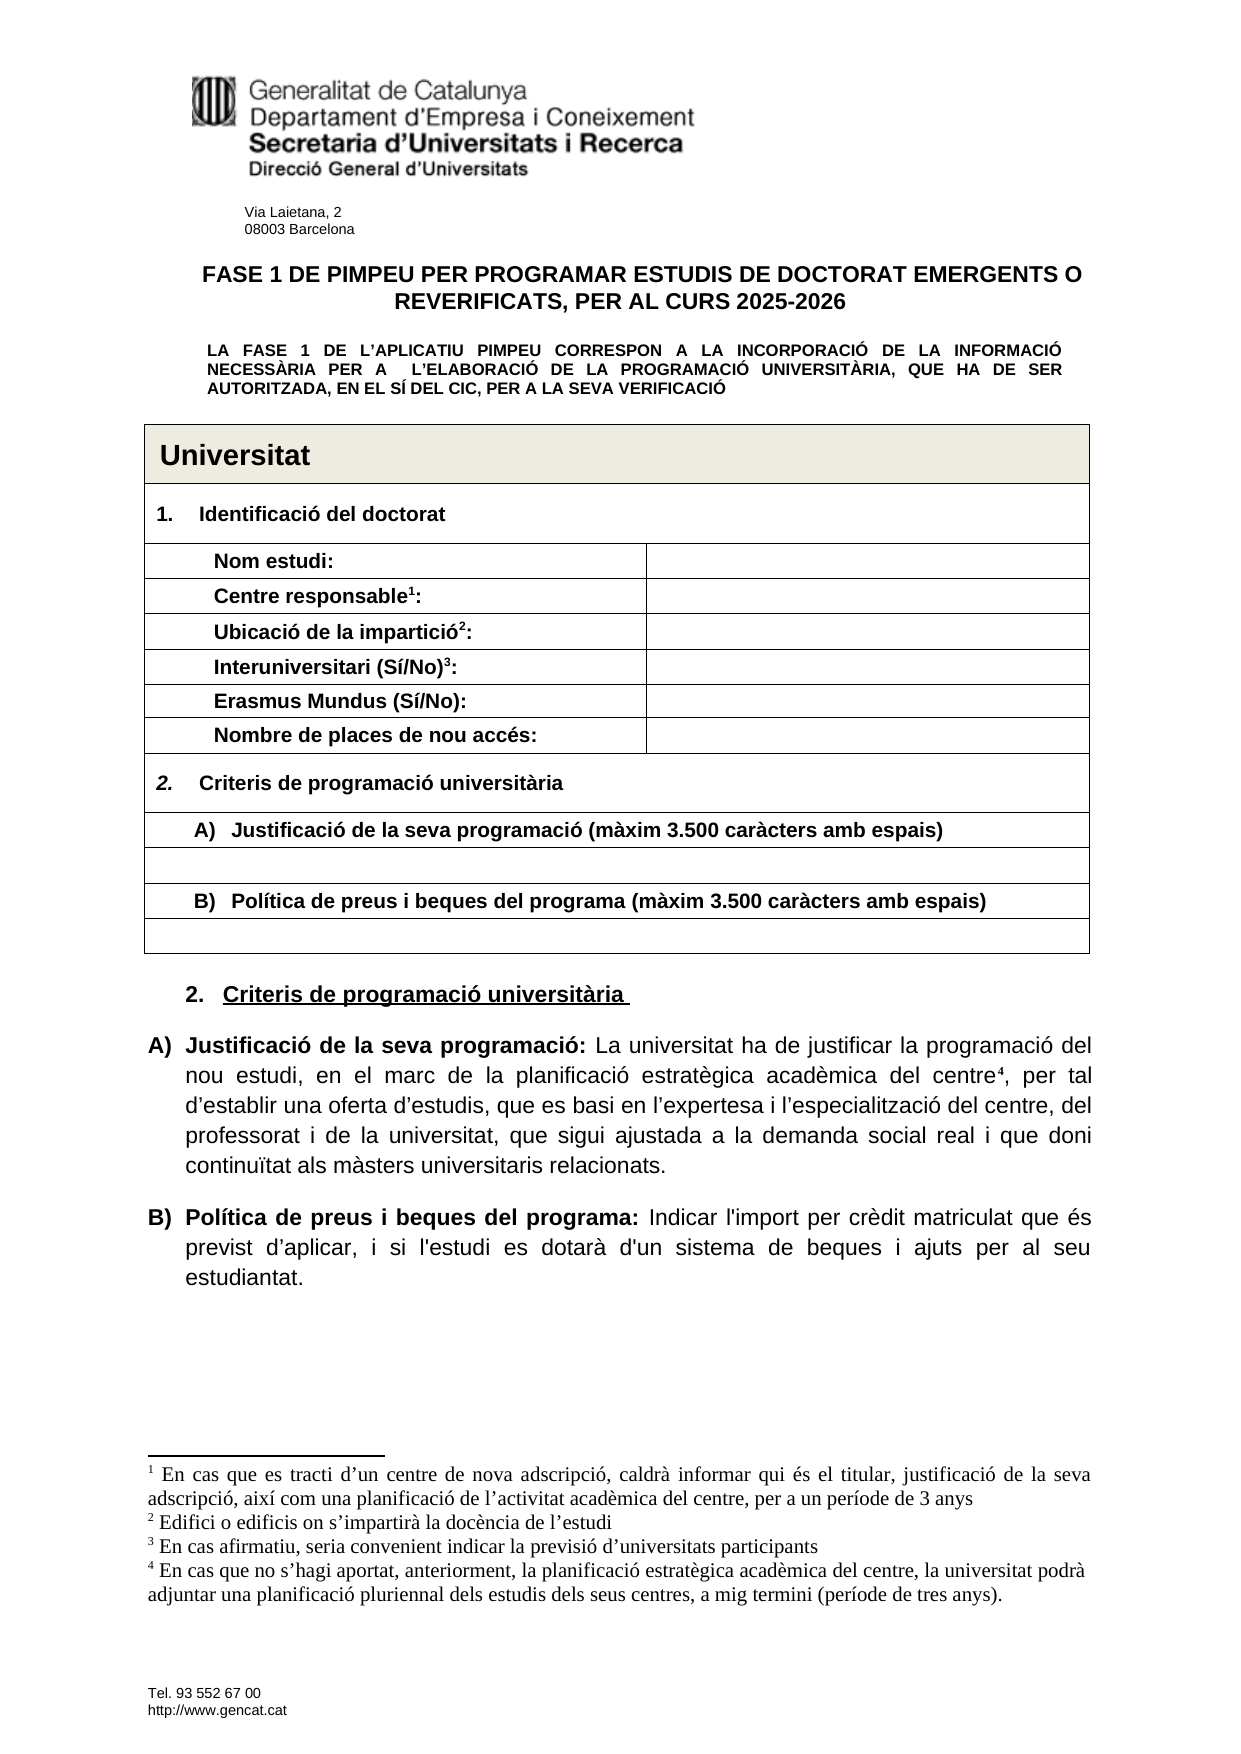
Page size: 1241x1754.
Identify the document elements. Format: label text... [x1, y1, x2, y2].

list Criteris de programació universitària [185, 981, 1092, 1007]
picture [192, 73, 696, 204]
table_cell [647, 579, 1089, 613]
table_header Universitat [145, 425, 1089, 483]
table_cell Interuniversitari (Sí/No): [145, 650, 646, 684]
list Política de preus i beques del programa: Indicar l'import per crèdit matriculat que és previst d’aplicar, i si l'estudi es dotarà d'un sistema de beques i ajuts per al seu estudiantat. [148, 1203, 1092, 1290]
table_cell Nom estudi: [145, 544, 646, 578]
table_cell [145, 848, 1089, 882]
text LA FASE 1 DE L’APLICATIU PIMPEU CORRESPON A LA INCORPORACIÓ DE LA INFORMACIÓ NECESSÀRIA PER A L’ELABORACIÓ DE LA PROGRAMACIÓ UNIVERSITÀRIA, QUE HA DE SER AUTORITZADA, EN EL SÍ DEL CIC, PER A LA SEVA VERIFICACIÓ [207, 340, 1063, 398]
table_cell Erasmus Mundus (Sí/No): [145, 685, 646, 717]
text FASE 1 DE PIMPEU PER PROGRAMAR ESTUDIS DE DOCTORAT EMERGENTS O REVERIFICATS, PER AL CURS 2025-2026 [148, 261, 1092, 314]
table_cell Ubicació de la impartició: [145, 614, 646, 649]
table_cell [647, 685, 1089, 717]
table_cell [647, 718, 1089, 752]
table_cell Centre responsable: [145, 579, 646, 613]
table_cell Política de preus i beques del programa (màxim 3.500 caràcters amb espais) [145, 884, 1089, 918]
table_cell Justificació de la seva programació (màxim 3.500 caràcters amb espais) [145, 813, 1089, 847]
table_cell [647, 614, 1089, 649]
table_cell [647, 650, 1089, 684]
list Justificació de la seva programació: La universitat ha de justificar la programació del nou estudi, en el marc de la planificació estratègica acadèmica del centre, per tal d’establir una oferta d’estudis, que es basi en l’expertesa i l’especialització del centre, del professorat i de la universitat, que sigui ajustada a la demanda social real i que doni continuïtat als màsters universitaris relacionats. [148, 1032, 1092, 1179]
table_cell Nombre de places de nou accés: [145, 718, 646, 752]
table_cell [647, 544, 1089, 578]
table_cell Criteris de programació universitària [145, 754, 1089, 812]
table_cell [145, 919, 1089, 953]
table_cell Identificació del doctorat [145, 484, 1089, 542]
